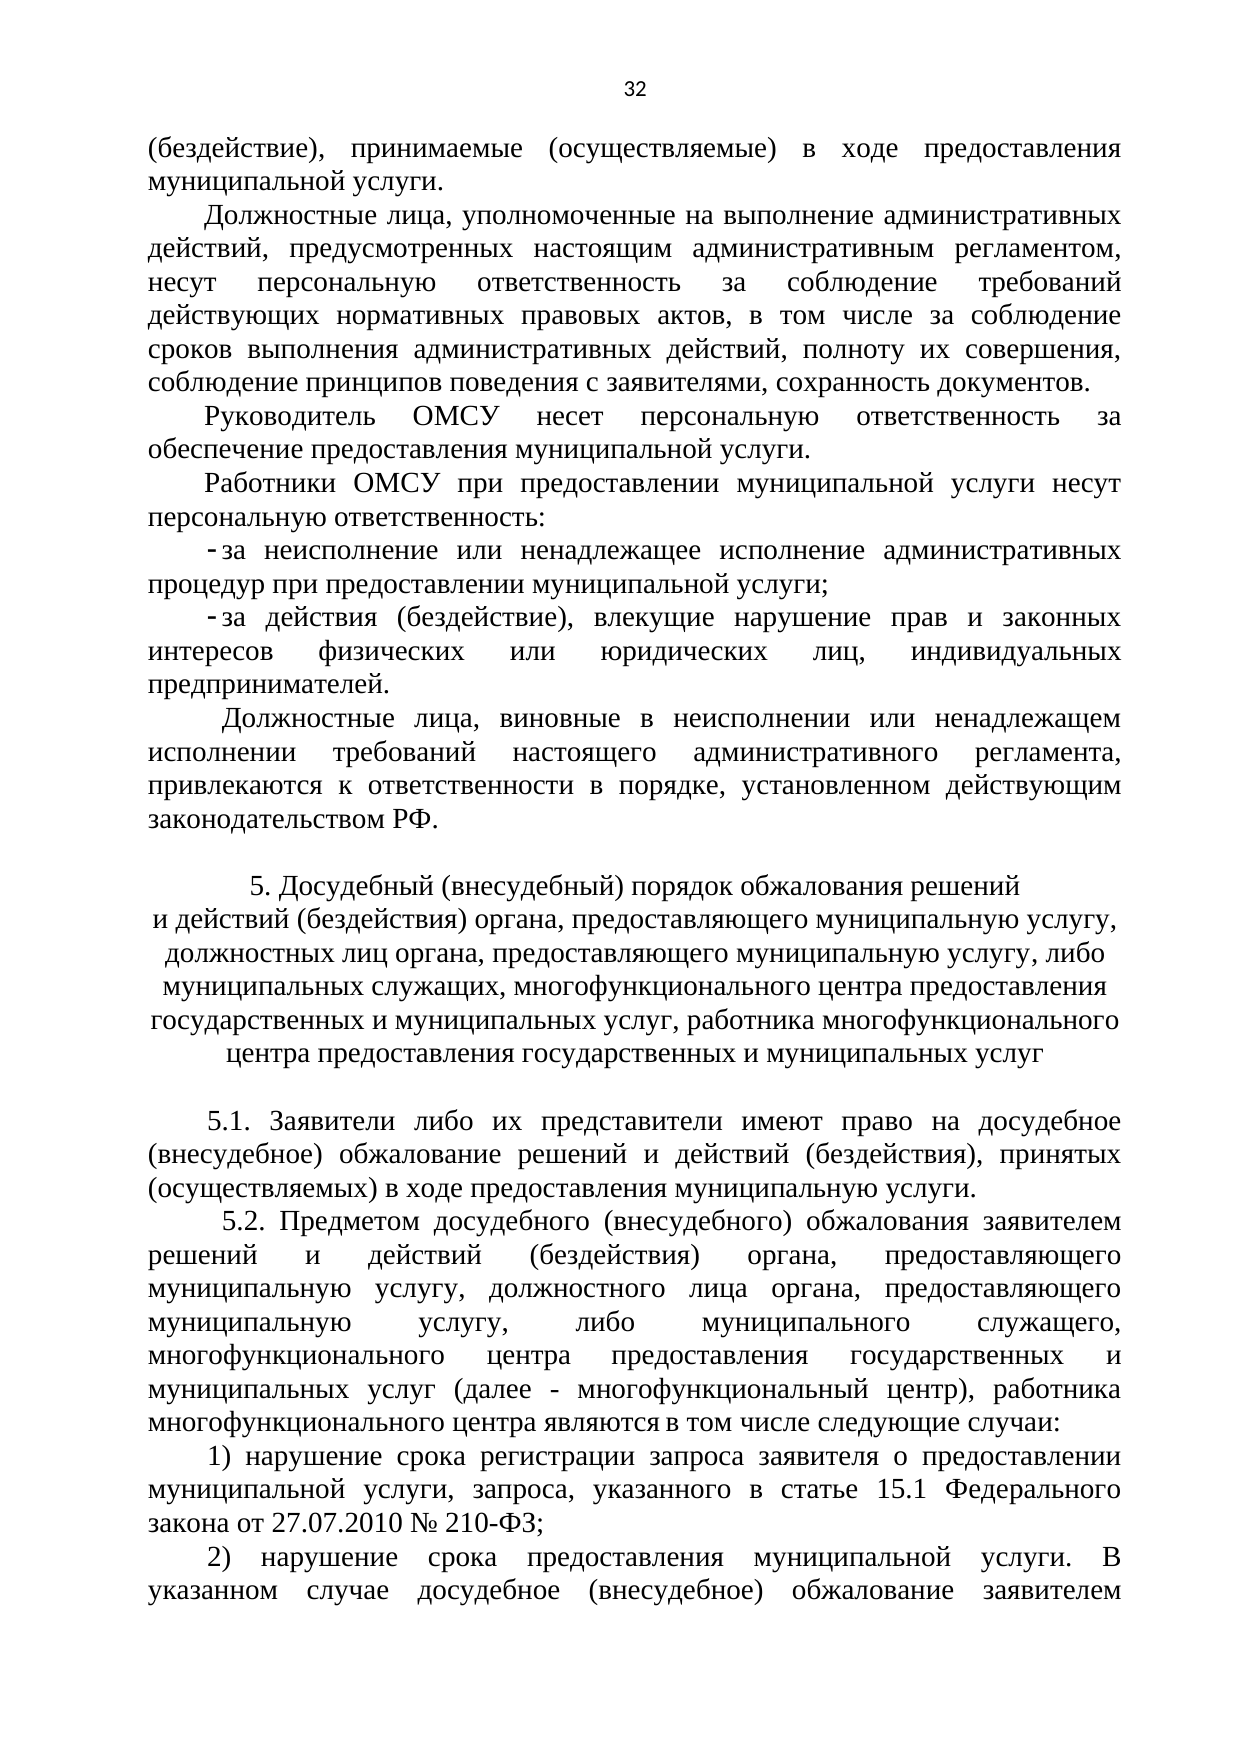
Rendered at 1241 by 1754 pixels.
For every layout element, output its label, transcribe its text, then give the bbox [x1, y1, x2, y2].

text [148, 1539, 1122, 1606]
text 5.2. Предметом досудебного (внесудебного) обжалования заявителем решений и действий (бездействия) органа, предоставляющего муниципальную услугу, должностного лица органа, предоставляющего муниципальную услугу, либо муниципального служащего, многофункционального центра предоставления государственных и муниципальных услуг (далее - многофункциональный центр), работника многофункционального центра являются в том числе следующие случаи: [148, 1203, 1122, 1438]
text 1) нарушение срока регистрации запроса заявителя о предоставлении муниципальной услуги, запроса, указанного в статье 15.1 Федерального закона от 27.07.2010 № 210-ФЗ; [148, 1438, 1122, 1539]
text 5.1. Заявители либо их представители имеют право на досудебное (внесудебное) обжалование решений и действий (бездействия), принятых (осуществляемых) в ходе предоставления муниципальную услуги. [148, 1103, 1122, 1203]
list за действия (бездействие), влекущие нарушение прав и законных интересов физических или юридических лиц, индивидуальных предпринимателей. [148, 599, 1122, 700]
list за неисполнение или ненадлежащее исполнение административных процедур при предоставлении муниципальной услуги; [148, 532, 1122, 599]
text Должностные лица, уполномоченные на выполнение административных действий, предусмотренных настоящим административным регламентом, несут персональную ответственность за соблюдение требований действующих нормативных правовых актов, в том числе за соблюдение сроков выполнения административных действий, полноту их совершения, соблюдение принципов поведения с заявителями, сохранность документов. [148, 197, 1122, 398]
text Должностные лица, виновные в неисполнении или ненадлежащем исполнении требований настоящего административного регламента, привлекаются к ответственности в порядке, установленном действующим законодательством РФ. [148, 700, 1122, 834]
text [148, 130, 1122, 197]
text Руководитель ОМСУ несет персональную ответственность за обеспечение предоставления муниципальной услуги. [148, 398, 1122, 465]
text 5. Досудебный (внесудебный) порядок обжалования решений [148, 868, 1122, 901]
text и действий (бездействия) органа, предоставляющего муниципальную услугу, должностных лиц органа, предоставляющего муниципальную услугу, либо муниципальных служащих, многофункционального центра предоставления государственных и муниципальных услуг, работника многофункционального центра предоставления государственных и муниципальных услуг [148, 901, 1122, 1069]
text Работники ОМСУ при предоставлении муниципальной услуги несут персональную ответственность: [148, 465, 1122, 532]
